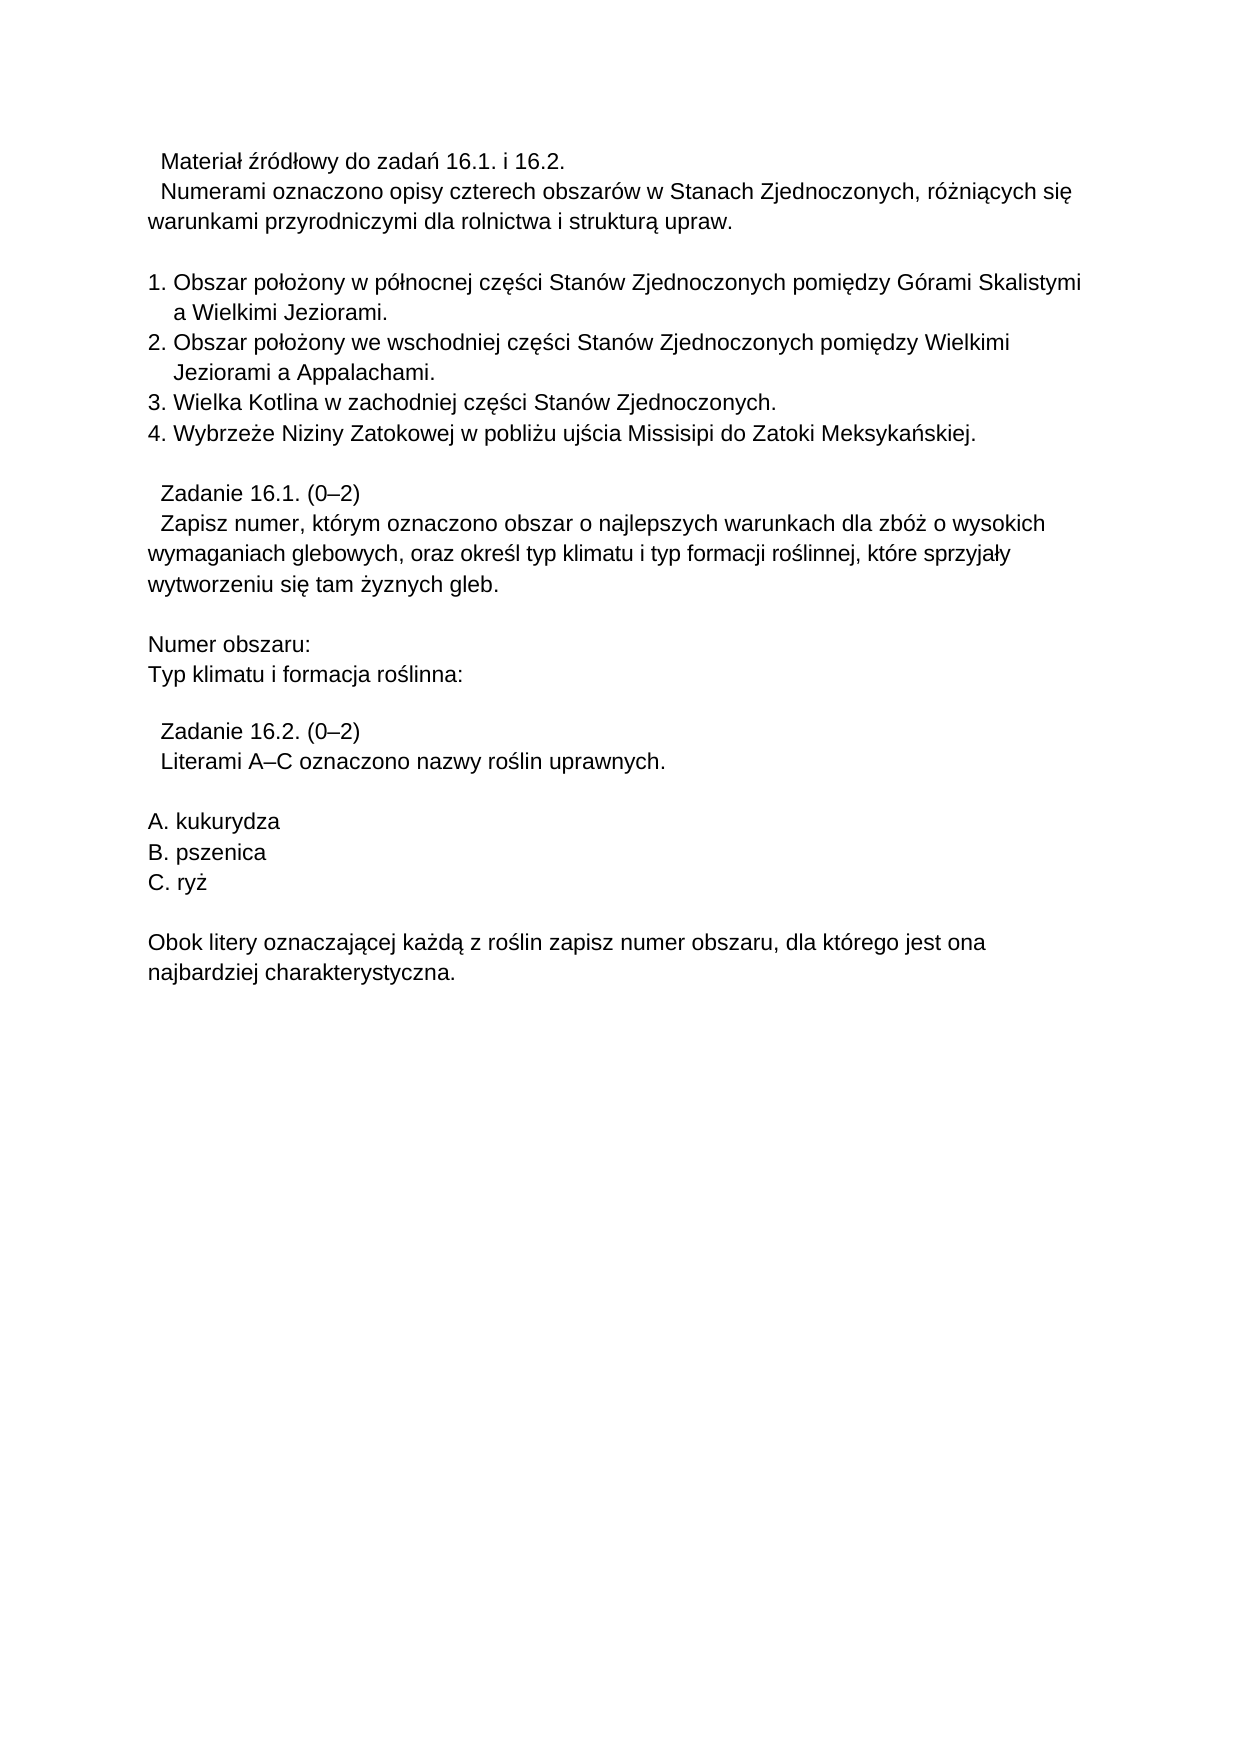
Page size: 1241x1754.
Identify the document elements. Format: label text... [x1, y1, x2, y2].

text Numerami oznaczono opisy czterech obszarów w Stanach Zjednoczonych, różniących się warunkami przyrodniczymi dla rolnictwa i strukturą upraw. [148, 178, 1093, 234]
text 2. Obszar położony we wschodniej części Stanów Zjednoczonych pomiędzy Wielkimi Jeziorami a Appalachami. [148, 329, 1093, 385]
text Zadanie 16.1. (0–2) [148, 480, 1093, 506]
text B. pszenica [148, 838, 1093, 865]
text Literami A–C oznaczono nazwy roślin uprawnych. [148, 748, 1093, 774]
text Typ klimatu i formacja roślinna: [148, 661, 1093, 687]
text C. ryż [148, 869, 1093, 895]
text Zadanie 16.2. (0–2) [148, 718, 1093, 744]
text 3. Wielka Kotlina w zachodniej części Stanów Zjednoczonych. [148, 389, 1093, 416]
text Zapisz numer, którym oznaczono obszar o najlepszych warunkach dla zbóż o wysokich wymaganiach glebowych, oraz określ typ klimatu i typ formacji roślinnej, które sprzyjały wytworzeniu się tam żyznych gleb. [148, 510, 1093, 597]
text Numer obszaru: [148, 631, 1093, 657]
text 4. Wybrzeże Niziny Zatokowej w pobliżu ujścia Missisipi do Zatoki Meksykańskiej. [148, 419, 1093, 446]
text Obok litery oznaczającej każdą z roślin zapisz numer obszaru, dla którego jest ona najbardziej charakterystyczna. [148, 929, 1093, 986]
text A. kukurydza [148, 808, 1093, 835]
text 1. Obszar położony w północnej części Stanów Zjednoczonych pomiędzy Górami Skalistymi a Wielkimi Jeziorami. [148, 268, 1093, 325]
text Materiał źródłowy do zadań 16.1. i 16.2. [148, 148, 1093, 174]
